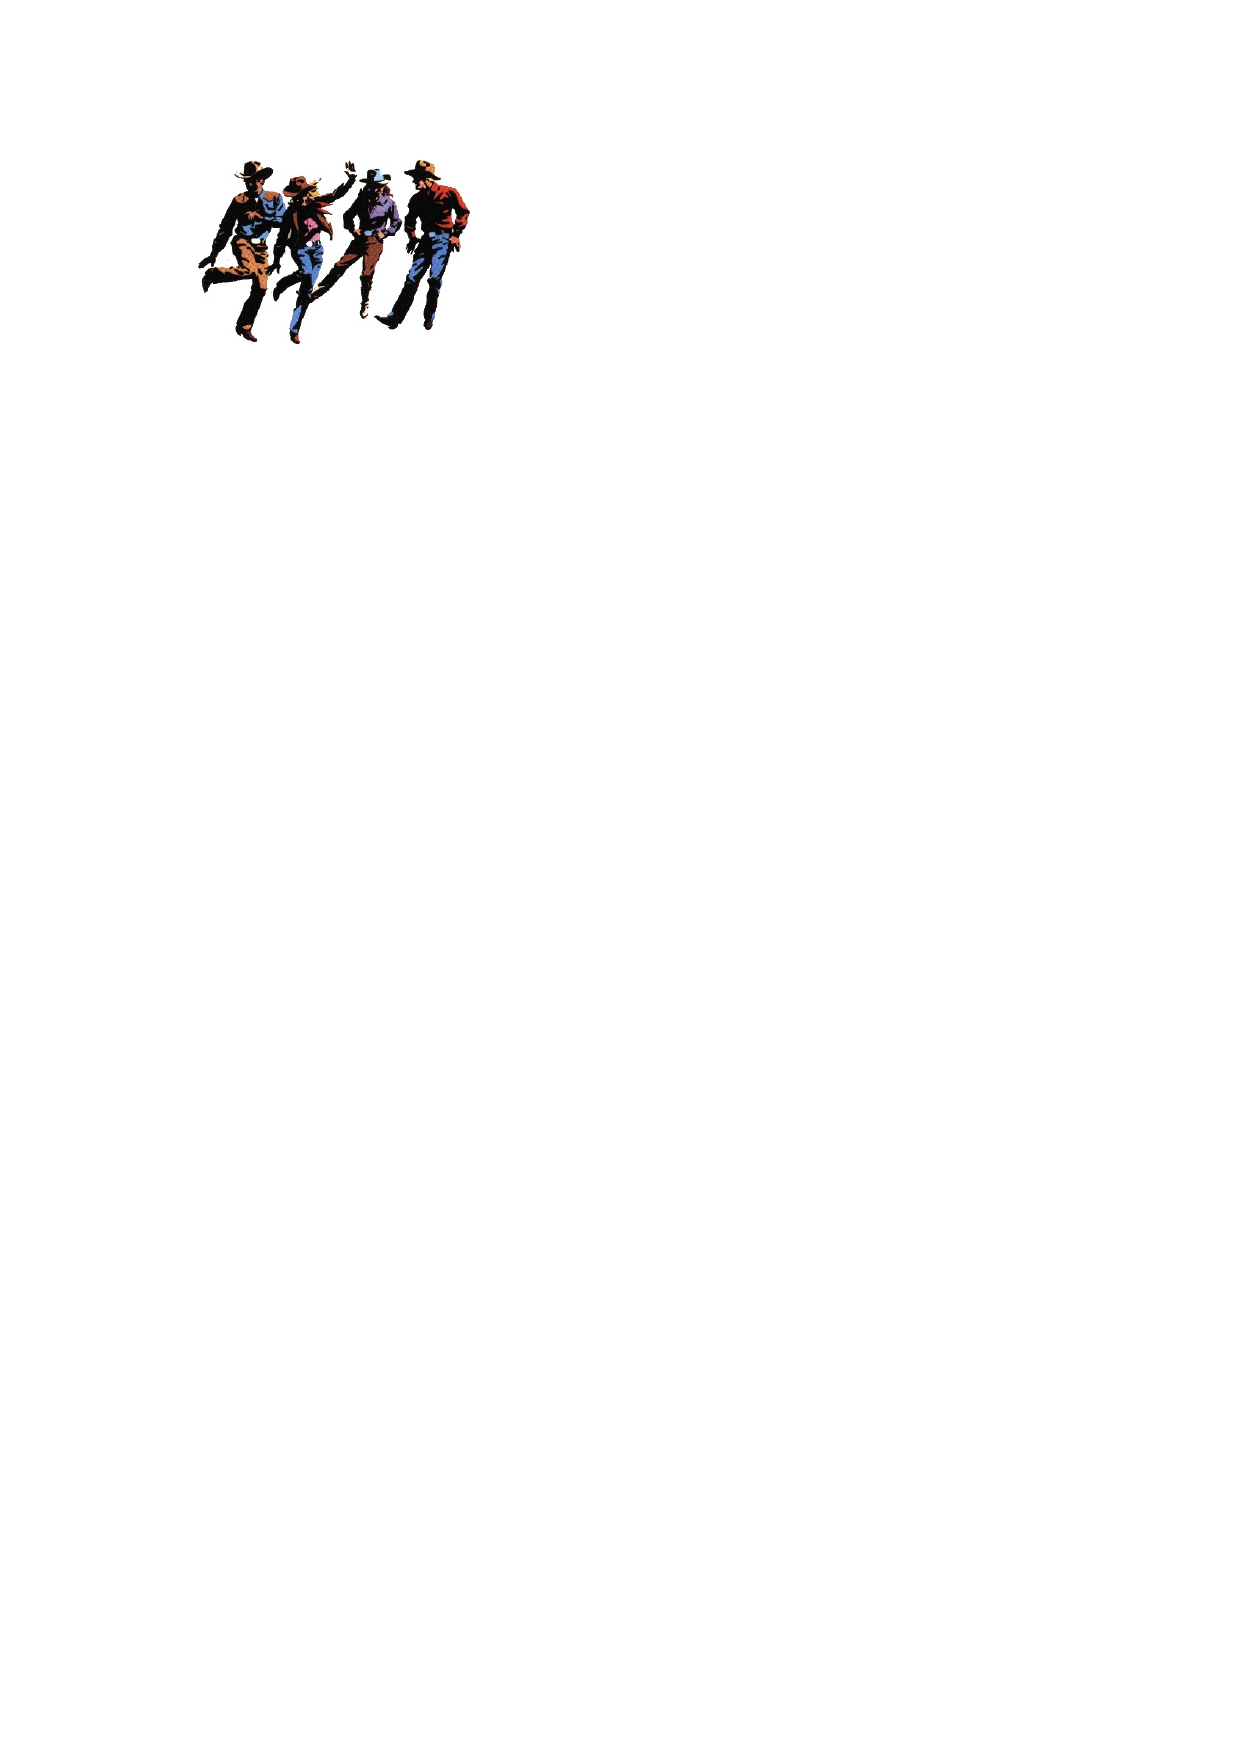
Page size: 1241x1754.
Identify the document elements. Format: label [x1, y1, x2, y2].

picture [177, 147, 490, 346]
